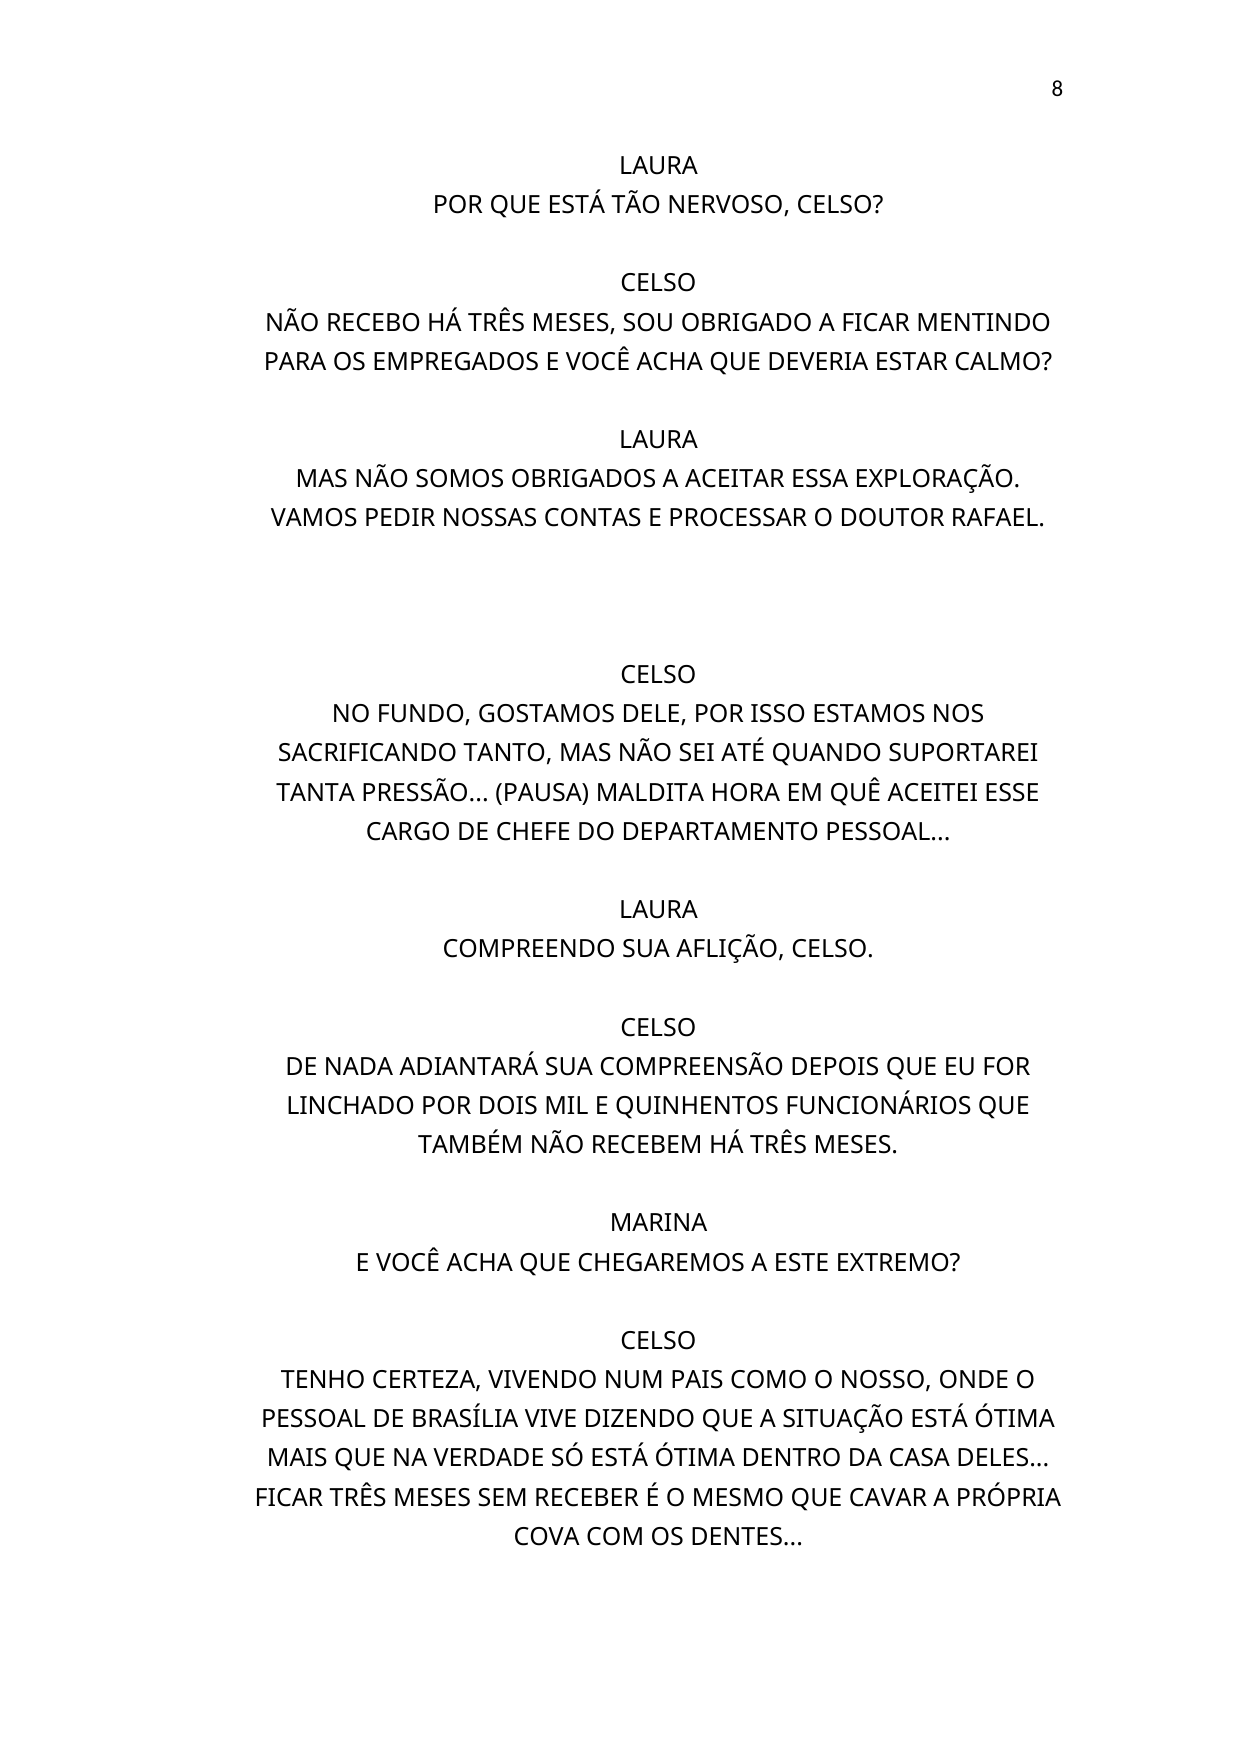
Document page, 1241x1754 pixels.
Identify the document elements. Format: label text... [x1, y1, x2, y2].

list NO FUNDO, GOSTAMOS DELE, POR ISSO ESTAMOS NOS SACRIFICANDO TANTO, MAS NÃO SEI ATÉ QUANDO SUPORTAREI TANTA PRESSÃO... (PAUSA) MALDITA HORA EM QUÊ ACEITEI ESSE CARGO DE CHEFE DO DEPARTAMENTO PESSOAL... [253, 696, 1063, 847]
list LAURA [253, 892, 1063, 926]
list CELSO [253, 1323, 1063, 1357]
list CELSO [253, 1009, 1063, 1043]
list CELSO [253, 657, 1063, 691]
list NÃO RECEBO HÁ TRÊS MESES, SOU OBRIGADO A FICAR MENTINDO PARA OS EMPREGADOS E VOCÊ ACHA QUE DEVERIA ESTAR CALMO? [253, 304, 1063, 377]
list POR QUE ESTÁ TÃO NERVOSO, CELSO? [253, 187, 1063, 221]
list LAURA [253, 422, 1063, 456]
list COMPREENDO SUA AFLIÇÃO, CELSO. [253, 931, 1063, 965]
list MARINA [253, 1205, 1063, 1239]
list DE NADA ADIANTARÁ SUA COMPREENSÃO DEPOIS QUE EU FOR LINCHADO POR DOIS MIL E QUINHENTOS FUNCIONÁRIOS QUE TAMBÉM NÃO RECEBEM HÁ TRÊS MESES. [253, 1048, 1063, 1161]
list CELSO [253, 265, 1063, 299]
list MAS NÃO SOMOS OBRIGADOS A ACEITAR ESSA EXPLORAÇÃO. VAMOS PEDIR NOSSAS CONTAS E PROCESSAR O DOUTOR RAFAEL. [253, 461, 1063, 534]
list TENHO CERTEZA, VIVENDO NUM PAIS COMO O NOSSO, ONDE O PESSOAL DE BRASÍLIA VIVE DIZENDO QUE A SITUAÇÃO ESTÁ ÓTIMA MAIS QUE NA VERDADE SÓ ESTÁ ÓTIMA DENTRO DA CASA DELES... FICAR TRÊS MESES SEM RECEBER É O MESMO QUE CAVAR A PRÓPRIA COVA COM OS DENTES... [253, 1362, 1063, 1552]
list LAURA [253, 148, 1063, 182]
list E VOCÊ ACHA QUE CHEGAREMOS A ESTE EXTREMO? [253, 1244, 1063, 1278]
